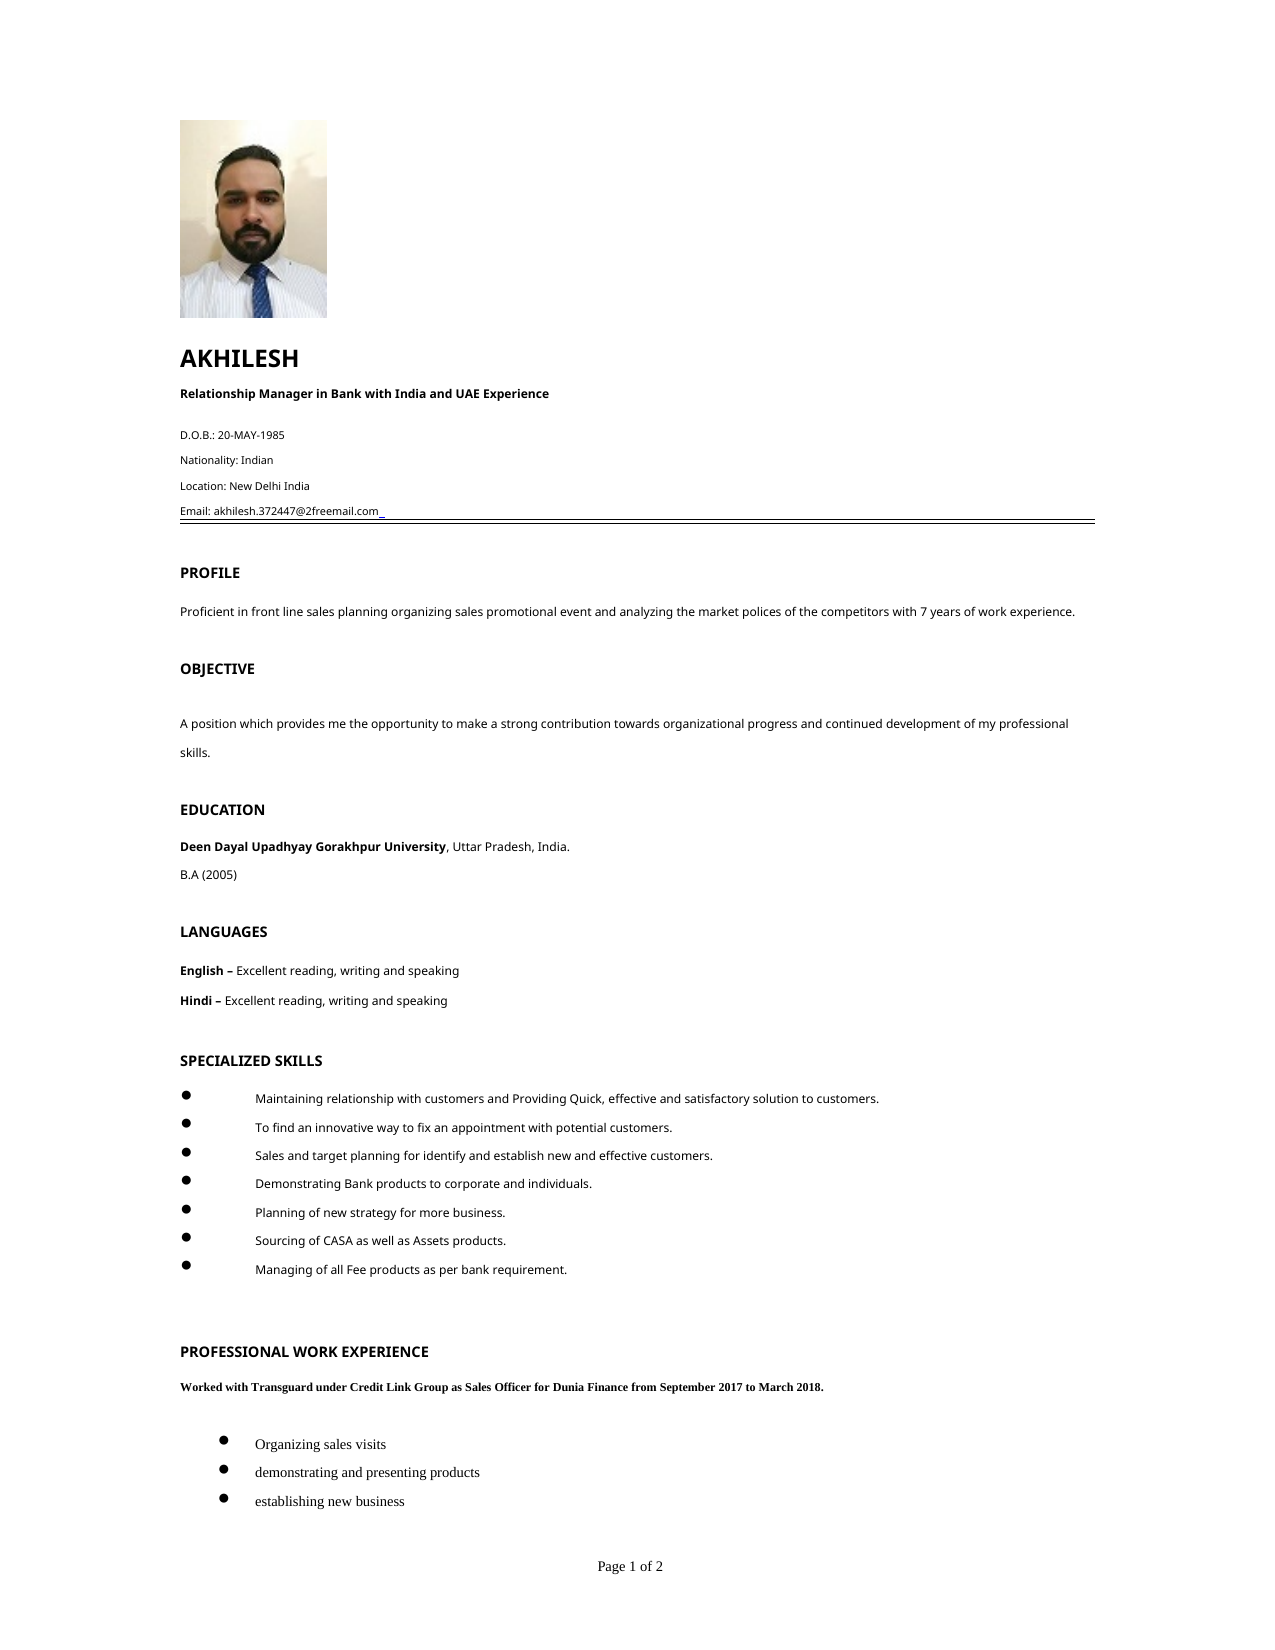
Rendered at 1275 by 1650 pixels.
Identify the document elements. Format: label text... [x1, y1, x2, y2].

text English – Excellent reading, writing and speaking [180, 950, 1095, 979]
subtitle PROFILE [180, 549, 1095, 583]
list To find an innovative way to fix an appointment with potential customers. [180, 1107, 1095, 1136]
text Nationality: Indian [180, 442, 1095, 468]
list demonstrating and presenting products [217, 1452, 1095, 1481]
subtitle PROFESSIONAL WORK EXPERIENCE [180, 1328, 1095, 1362]
list Demonstrating Bank products to corporate and individuals. [180, 1164, 1095, 1193]
text Relationship Manager in Bank with India and UAE Experience [180, 374, 1095, 403]
list Planning of new strategy for more business. [180, 1193, 1095, 1221]
text D.O.B.: 20-MAY-1985 [180, 417, 1095, 442]
list establishing new business [217, 1481, 1095, 1510]
list Managing of all Fee products as per bank requirement. [180, 1249, 1095, 1278]
text Deen Dayal Upadhyay Gorakhpur University, Uttar Pradesh, India. [180, 826, 1095, 854]
text AKHILESH [180, 317, 1095, 374]
text Worked with Transguard under Credit Link Group as Sales Officer for Dunia Finance from September 2017 to March 2018. [180, 1370, 1095, 1394]
text Location: New Delhi India [180, 468, 1095, 493]
subtitle LANGUAGES [180, 908, 1095, 942]
text B.A (2005) [180, 854, 1095, 883]
subtitle SPECIALIZED SKILLS [180, 1036, 1095, 1071]
list Sourcing of CASA as well as Assets products. [180, 1221, 1095, 1249]
list Maintaining relationship with customers and Providing Quick, effective and satisfactory solution to customers. [180, 1079, 1095, 1107]
text Proficient in front line sales planning organizing sales promotional event and analyzing the market polices of the competitors with 7 years of work experience. [180, 591, 1095, 620]
list Sales and target planning for identify and establish new and effective customers. [180, 1136, 1095, 1164]
text Hindi – Excellent reading, writing and speaking [180, 981, 1095, 1009]
subtitle EDUCATION [180, 786, 1095, 820]
picture [180, 120, 327, 318]
subtitle OBJECTIVE [180, 645, 1095, 679]
subtitle A position which provides me the opportunity to make a strong contribution towards organizational progress and continued development of my professional skills. [180, 704, 1095, 761]
list Organizing sales visits [217, 1423, 1095, 1452]
text Email: akhilesh.372447@2freemail.com [180, 493, 1095, 519]
